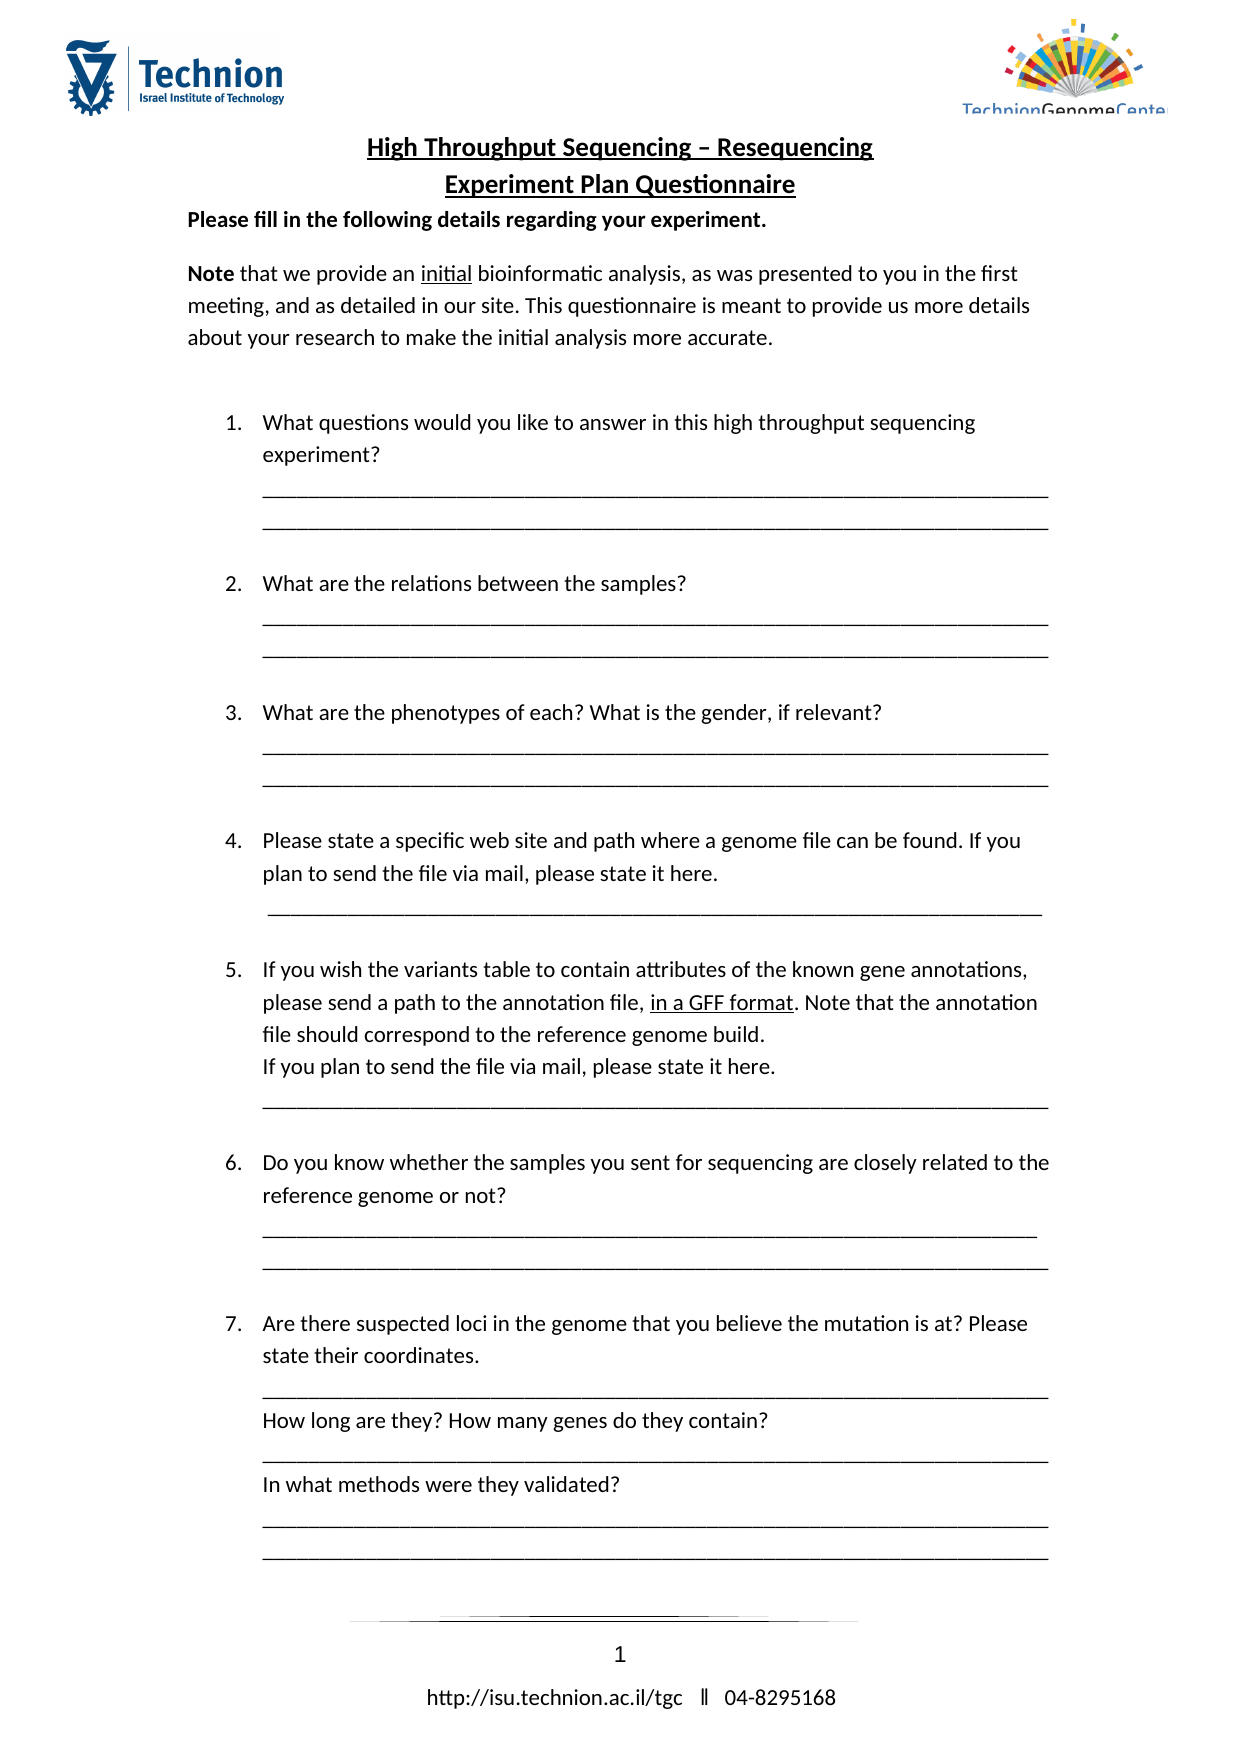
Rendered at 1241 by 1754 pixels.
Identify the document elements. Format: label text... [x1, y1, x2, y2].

list What are the relations between the samples? [225, 569, 1053, 597]
list _____________________________________________________________________ [262, 1535, 1053, 1563]
text Note that we provide an initial bioinformatic analysis, as was presented to you in the first meeting, and as detailed in our site. This questionnaire is meant to provide us more details about your research to make the initial analysis more accurate. [187, 259, 1053, 351]
list _____________________________________________________________________ [262, 1245, 1053, 1273]
list What are the phenotypes of each? What is the gender, if relevant? [225, 698, 1053, 726]
picture [961, 19, 1168, 113]
list _____________________________________________________________________ [262, 1438, 1053, 1466]
list _____________________________________________________________________ [262, 473, 1053, 501]
list ____________________________________________________________________ [262, 891, 1053, 919]
list _____________________________________________________________________ [262, 1503, 1053, 1531]
list How long are they? How many genes do they contain? [262, 1406, 1053, 1434]
list Are there suspected loci in the genome that you believe the mutation is at? Please state their coordinates. [225, 1309, 1053, 1370]
list Do you know whether the samples you sent for sequencing are closely related to the reference genome or not? [225, 1148, 1053, 1209]
list _____________________________________________________________________ [262, 1374, 1053, 1402]
text High Throughput Sequencing – Resequencing [187, 130, 1053, 163]
list If you plan to send the file via mail, please state it here. [262, 1052, 1053, 1080]
text Please fill in the following details regarding your experiment. [187, 206, 1053, 234]
list _____________________________________________________________________ [262, 601, 1053, 629]
list _____________________________________________________________________ [262, 762, 1053, 790]
list ____________________________________________________________________ [262, 1213, 1053, 1241]
picture [61, 32, 285, 117]
list If you wish the variants table to contain attributes of the known gene annotations, please send a path to the annotation file, in a GFF format. Note that the annotation file should correspond to the reference genome build. [225, 955, 1053, 1048]
text Experiment Plan Questionnaire [187, 168, 1053, 201]
list What questions would you like to answer in this high throughput sequencing experiment? [225, 408, 1053, 468]
list _____________________________________________________________________ [262, 1084, 1053, 1112]
list _____________________________________________________________________ [262, 730, 1053, 758]
list _____________________________________________________________________ [262, 633, 1053, 662]
list Please state a specific web site and path where a genome file can be found. If you plan to send the file via mail, please state it here. [225, 827, 1053, 887]
list _____________________________________________________________________ [262, 505, 1053, 533]
list In what methods were they validated? [262, 1470, 1053, 1498]
